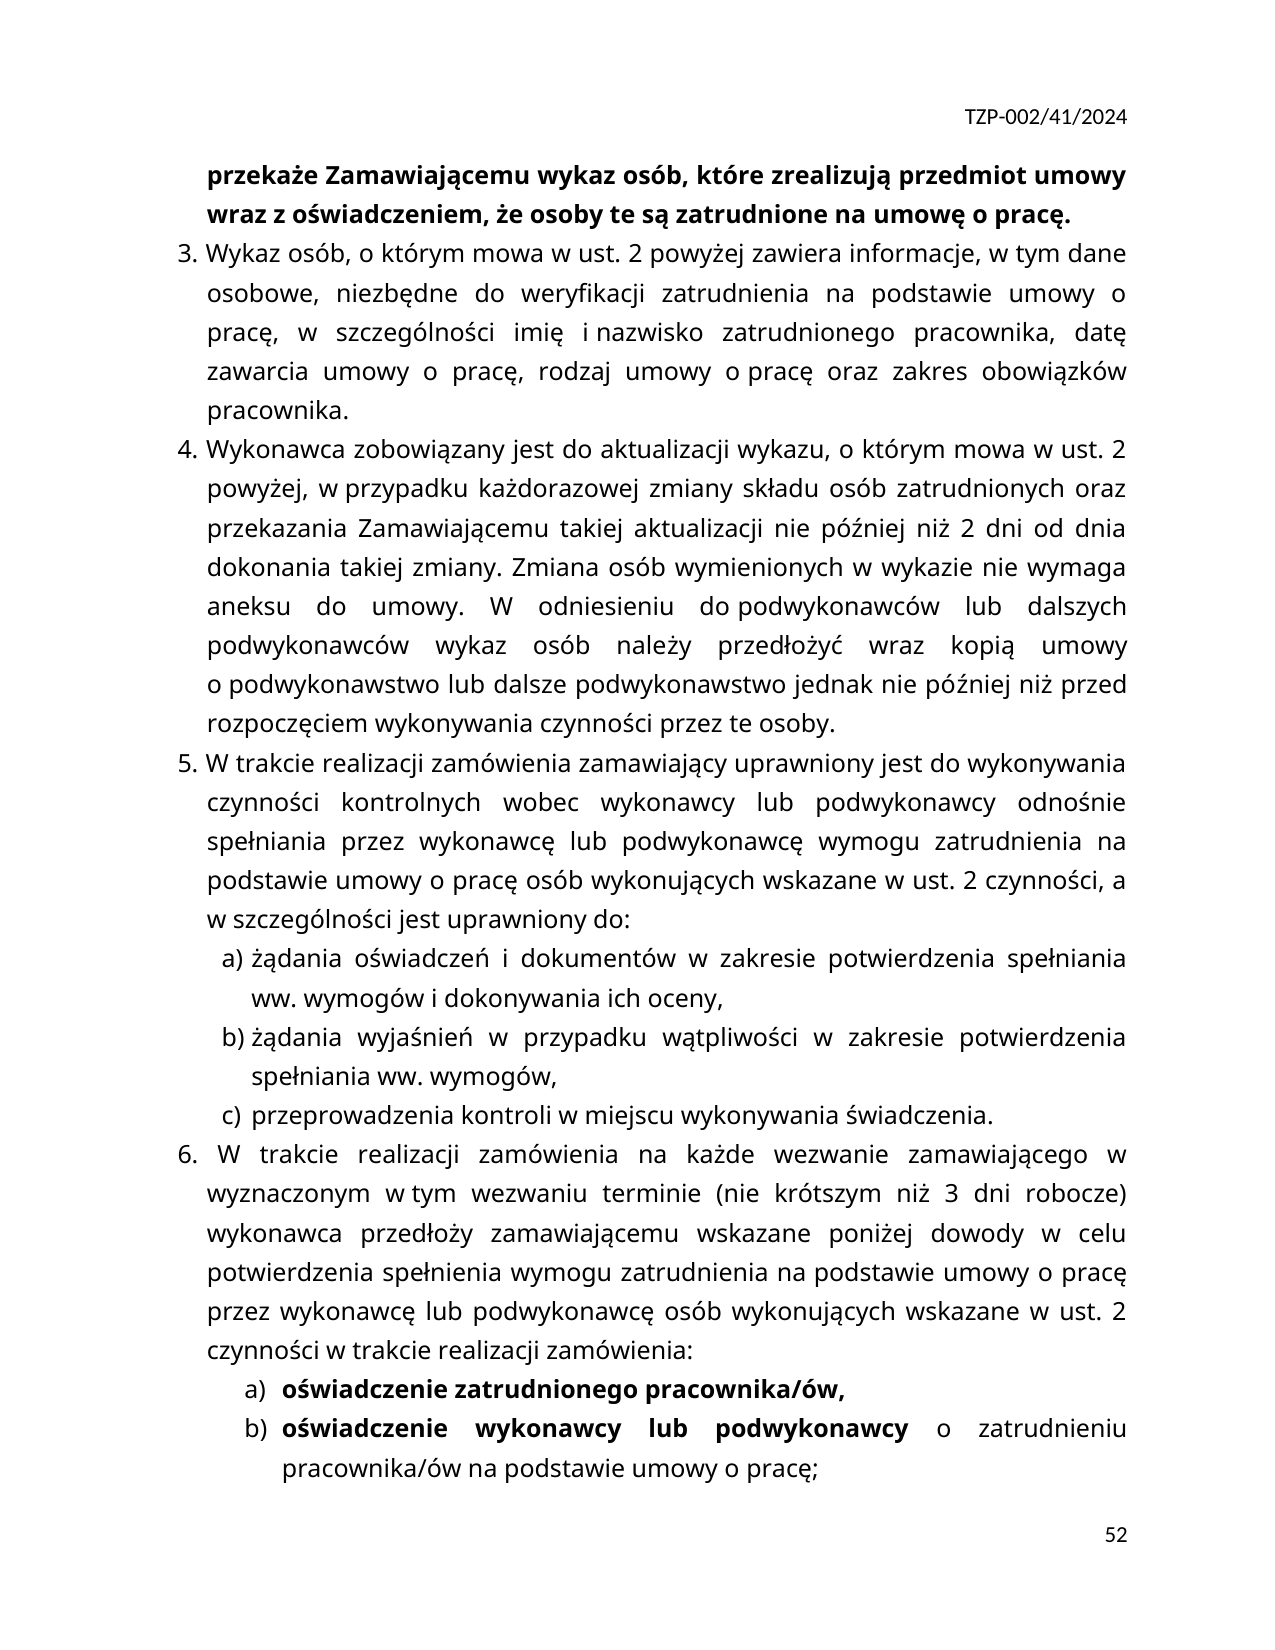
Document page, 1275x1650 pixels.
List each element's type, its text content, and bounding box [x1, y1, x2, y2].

list 5. W trakcie realizacji zamówienia zamawiający uprawniony jest do wykonywania czynności kontrolnych wobec wykonawcy lub podwykonawcy odnośnie spełniania przez wykonawcę lub podwykonawcę wymogu zatrudnienia na podstawie umowy o pracę osób wykonujących wskazane w ust. 2 czynności, a w szczególności jest uprawniony do: [177, 745, 1127, 936]
list 3. Wykaz osób, o którym mowa w ust. 2 powyżej zawiera informacje, w tym dane osobowe, niezbędne do weryfikacji zatrudnienia na podstawie umowy o pracę, w szczególności imię i nazwisko zatrudnionego pracownika, datę zawarcia umowy o pracę, rodzaj umowy o pracę oraz zakres obowiązków pracownika. [177, 236, 1127, 427]
list oświadczenie zatrudnionego pracownika/ów, [244, 1372, 1127, 1406]
list żądania wyjaśnień w przypadku wątpliwości w zakresie potwierdzenia spełniania ww. wymogów, [221, 1019, 1127, 1093]
list przeprowadzenia kontroli w miejscu wykonywania świadczenia. [221, 1098, 1127, 1132]
list 4. Wykonawca zobowiązany jest do aktualizacji wykazu, o którym mowa w ust. 2 powyżej, w przypadku każdorazowej zmiany składu osób zatrudnionych oraz przekazania Zamawiającemu takiej aktualizacji nie później niż 2 dni od dnia dokonania takiej zmiany. Zmiana osób wymienionych w wykazie nie wymaga aneksu do umowy. W odniesieniu do podwykonawców lub dalszych podwykonawców wykaz osób należy przedłożyć wraz kopią umowy o podwykonawstwo lub dalsze podwykonawstwo jednak nie później niż przed rozpoczęciem wykonywania czynności przez te osoby. [177, 432, 1127, 740]
list oświadczenie wykonawcy lub podwykonawcy o zatrudnieniu pracownika/ów na podstawie umowy o pracę; [244, 1411, 1127, 1484]
list żądania oświadczeń i dokumentów w zakresie potwierdzenia spełniania ww. wymogów i dokonywania ich oceny, [221, 941, 1127, 1014]
list 6. W trakcie realizacji zamówienia na każde wezwanie zamawiającego w wyznaczonym w tym wezwaniu terminie (nie krótszym niż 3 dni robocze) wykonawca przedłoży zamawiającemu wskazane poniżej dowody w celu potwierdzenia spełnienia wymogu zatrudnienia na podstawie umowy o pracę przez wykonawcę lub podwykonawcę osób wykonujących wskazane w ust. 2 czynności w trakcie realizacji zamówienia: [177, 1137, 1127, 1367]
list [177, 158, 1127, 231]
